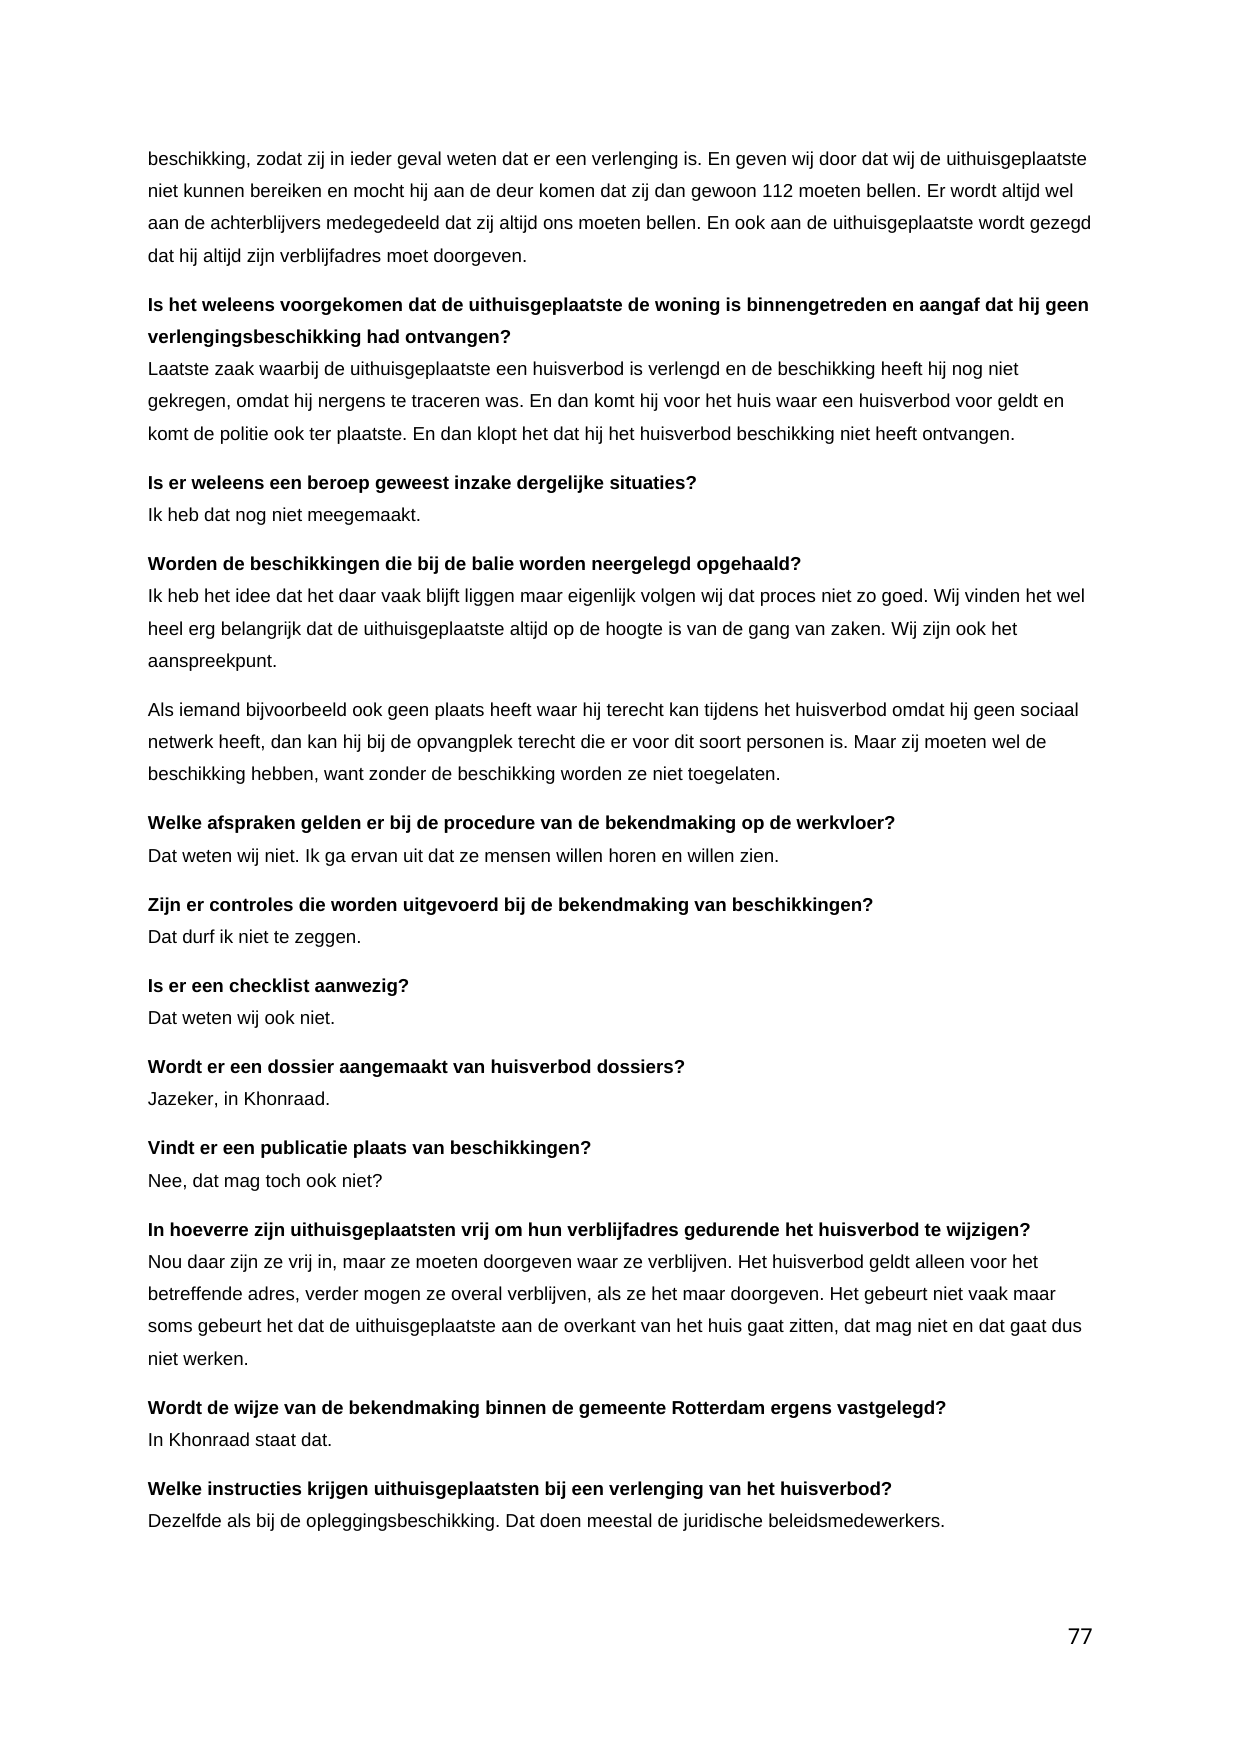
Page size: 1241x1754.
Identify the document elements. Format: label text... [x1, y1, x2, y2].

text Worden de beschikkingen die bij de balie worden neergelegd opgehaald? Ik heb het idee dat het daar vaak blijft liggen maar eigenlijk volgen wij dat proces niet zo goed. Wij vinden het wel heel erg belangrijk dat de uithuisgeplaatste altijd op de hoogte is van de gang van zaken. Wij zijn ook het aanspreekpunt. [148, 553, 1093, 671]
text Is het weleens voorgekomen dat de uithuisgeplaatste de woning is binnengetreden en aangaf dat hij geen verlengingsbeschikking had ontvangen? Laatste zaak waarbij de uithuisgeplaatste een huisverbod is verlengd en de beschikking heeft hij nog niet gekregen, omdat hij nergens te traceren was. En dan komt hij voor het huis waar een huisverbod voor geldt en komt de politie ook ter plaatste. En dan klopt het dat hij het huisverbod beschikking niet heeft ontvangen. [148, 293, 1093, 444]
text Wordt de wijze van de bekendmaking binnen de gemeente Rotterdam ergens vastgelegd? In Khonraad staat dat. [148, 1397, 1093, 1450]
text Is er weleens een beroep geweest inzake dergelijke situaties? Ik heb dat nog niet meegemaakt. [148, 472, 1093, 525]
text In hoeverre zijn uithuisgeplaatsten vrij om hun verblijfadres gedurende het huisverbod te wijzigen? Nou daar zijn ze vrij in, maar ze moeten doorgeven waar ze verblijven. Het huisverbod geldt alleen voor het betreffende adres, verder mogen ze overal verblijven, als ze het maar doorgeven. Het gebeurt niet vaak maar soms gebeurt het dat de uithuisgeplaatste aan de overkant van het huis gaat zitten, dat mag niet en dat gaat dus niet werken. [148, 1218, 1093, 1369]
text Welke instructies krijgen uithuisgeplaatsten bij een verlenging van het huisverbod? Dezelfde als bij de opleggingsbeschikking. Dat doen meestal de juridische beleidsmedewerkers. [148, 1478, 1093, 1532]
text Welke afspraken gelden er bij de procedure van de bekendmaking op de werkvloer? Dat weten wij niet. Ik ga ervan uit dat ze mensen willen horen en willen zien. [148, 812, 1093, 866]
text Wordt er een dossier aangemaakt van huisverbod dossiers? Jazeker, in Khonraad. [148, 1056, 1093, 1110]
text Is er een checklist aanwezig? Dat weten wij ook niet. [148, 975, 1093, 1028]
text Vindt er een publicatie plaats van beschikkingen? Nee, dat mag toch ook niet? [148, 1137, 1093, 1191]
text Als iemand bijvoorbeeld ook geen plaats heeft waar hij terecht kan tijdens het huisverbod omdat hij geen sociaal netwerk heeft, dan kan hij bij de opvangplek terecht die er voor dit soort personen is. Maar zij moeten wel de beschikking hebben, want zonder de beschikking worden ze niet toegelaten. [148, 699, 1093, 785]
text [148, 148, 1093, 266]
text Zijn er controles die worden uitgevoerd bij de bekendmaking van beschikkingen? Dat durf ik niet te zeggen. [148, 893, 1093, 947]
